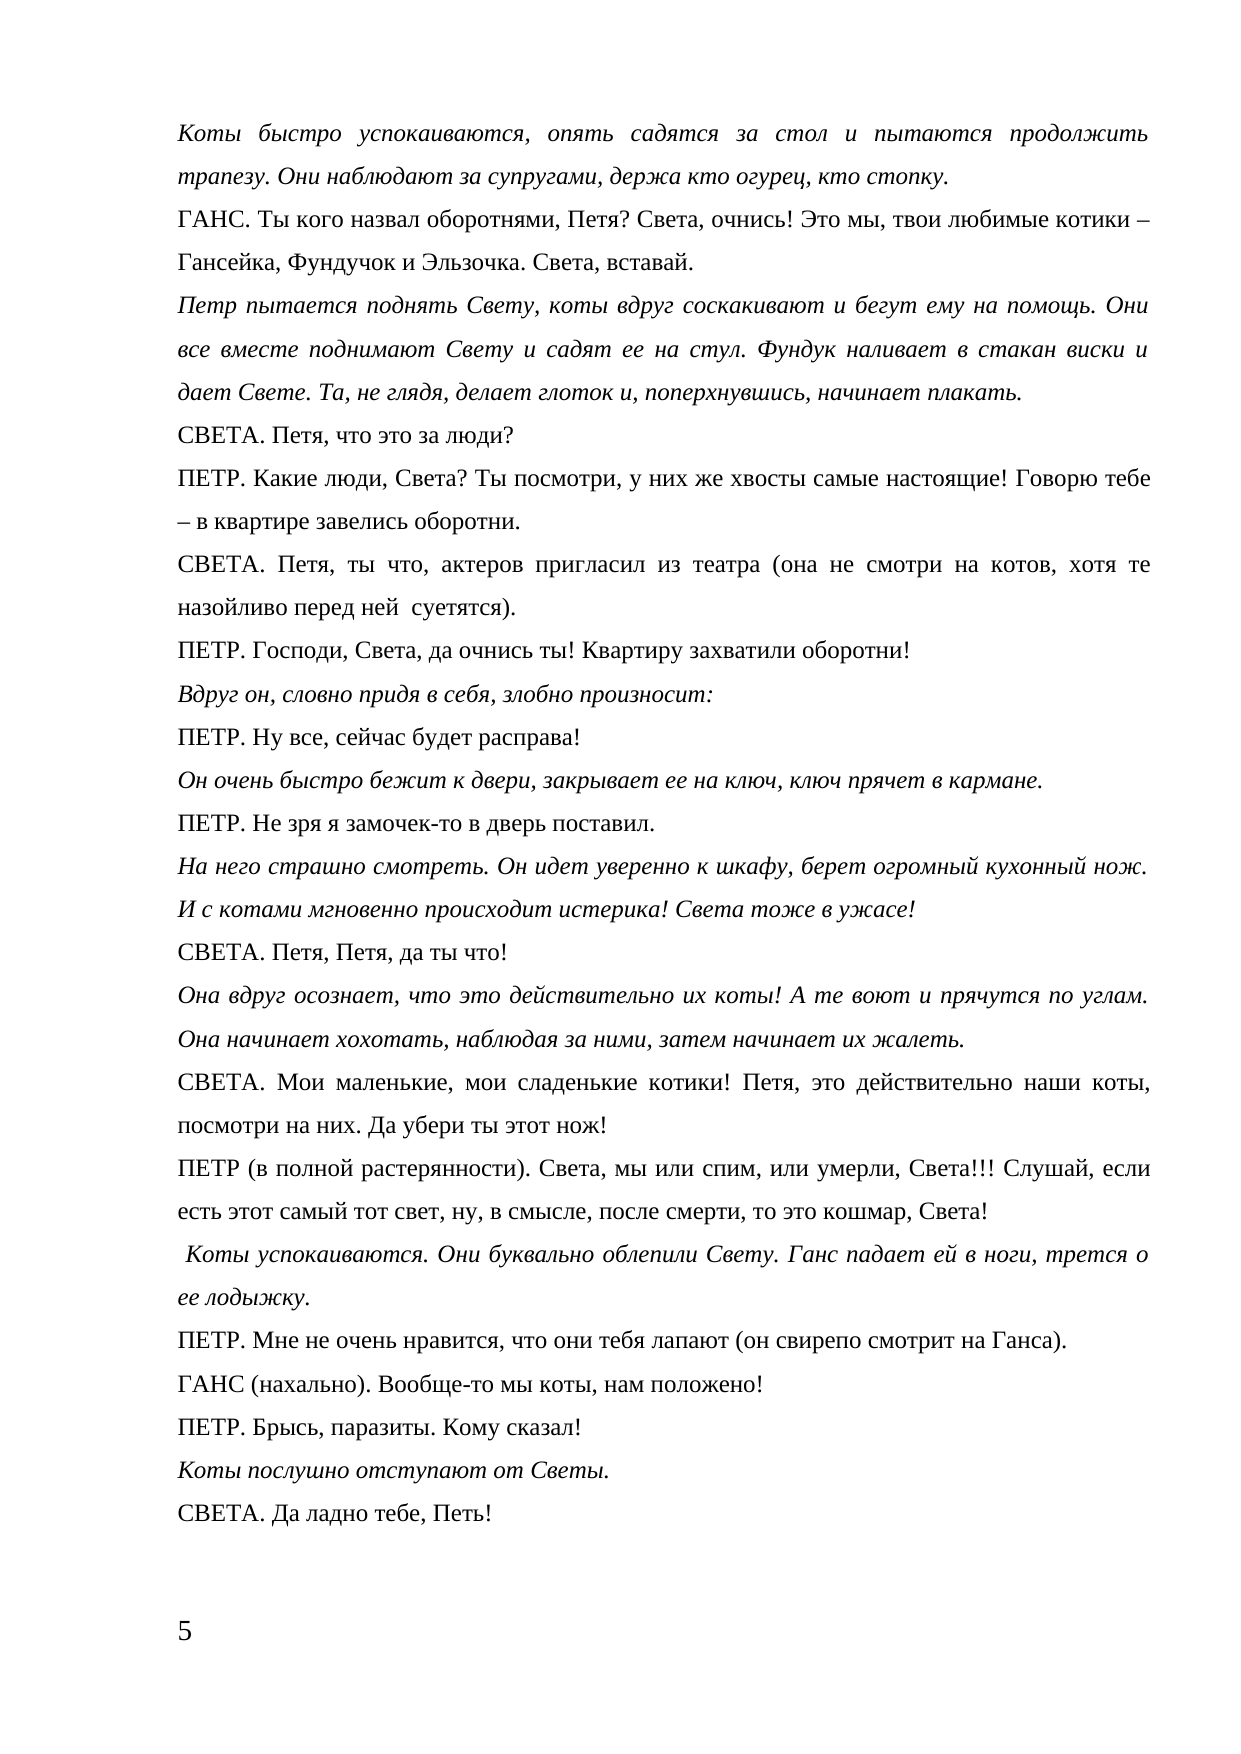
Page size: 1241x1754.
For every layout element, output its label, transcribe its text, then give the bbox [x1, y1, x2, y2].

text ГАНС. Ты кого назвал оборотнями, Петя? Света, очнись! Это мы, твои любимые котики – Гансейка, Фундучок и Эльзочка. Света, вставай. [177, 204, 1152, 276]
text ПЕТР (в полной растерянности). Света, мы или спим, или умерли, Света!!! Слушай, если есть этот самый тот свет, ну, в смысле, после смерти, то это кошмар, Света! [177, 1153, 1152, 1225]
text СВЕТА. Да ладно тебе, Петь! [177, 1498, 1152, 1527]
text ПЕТР. Ну все, сейчас будет расправа! [177, 722, 1152, 751]
text ПЕТР. Господи, Света, да очнись ты! Квартиру захватили оборотни! [177, 636, 1152, 664]
text Вдруг он, словно придя в себя, злобно произносит: [177, 679, 1152, 707]
text СВЕТА. Петя, ты что, актеров пригласил из театра (она не смотри на котов, хотя те назойливо перед ней суетятся). [177, 549, 1152, 621]
text СВЕТА. Петя, Петя, да ты что! [177, 937, 1152, 966]
text Коты быстро успокаиваются, опять садятся за стол и пытаются продолжить трапезу. Они наблюдают за супругами, держа кто огурец, кто стопку. [177, 118, 1152, 190]
text Петр пытается поднять Свету, коты вдруг соскакивают и бегут ему на помощь. Они все вместе поднимают Свету и садят ее на стул. Фундук наливает в стакан виски и дает Свете. Та, не глядя, делает глоток и, поперхнувшись, начинает плакать. [177, 291, 1152, 406]
text СВЕТА. Мои маленькие, мои сладенькие котики! Петя, это действительно наши коты, посмотри на них. Да убери ты этот нож! [177, 1067, 1152, 1139]
text ПЕТР. Мне не очень нравится, что они тебя лапают (он свирепо смотрит на Ганса). [177, 1326, 1152, 1354]
text Он очень быстро бежит к двери, закрывает ее на ключ, ключ прячет в кармане. [177, 765, 1152, 794]
text СВЕТА. Петя, что это за люди? [177, 420, 1152, 449]
text Коты послушно отступают от Светы. [177, 1455, 1152, 1484]
text ПЕТР. Брысь, паразиты. Кому сказал! [177, 1412, 1152, 1441]
text Коты успокаиваются. Они буквально облепили Свету. Ганс падает ей в ноги, трется о ее лодыжку. [177, 1239, 1152, 1311]
text ПЕТР. Не зря я замочек-то в дверь поставил. [177, 808, 1152, 837]
text Она вдруг осознает, что это действительно их коты! А те воют и прячутся по углам. Она начинает хохотать, наблюдая за ними, затем начинает их жалеть. [177, 981, 1152, 1052]
text ПЕТР. Какие люди, Света? Ты посмотри, у них же хвосты самые настоящие! Говорю тебе – в квартире завелись оборотни. [177, 463, 1152, 535]
text На него страшно смотреть. Он идет уверенно к шкафу, берет огромный кухонный нож. И с котами мгновенно происходит истерика! Света тоже в ужасе! [177, 851, 1152, 923]
text ГАНС (нахально). Вообще-то мы коты, нам положено! [177, 1369, 1152, 1397]
